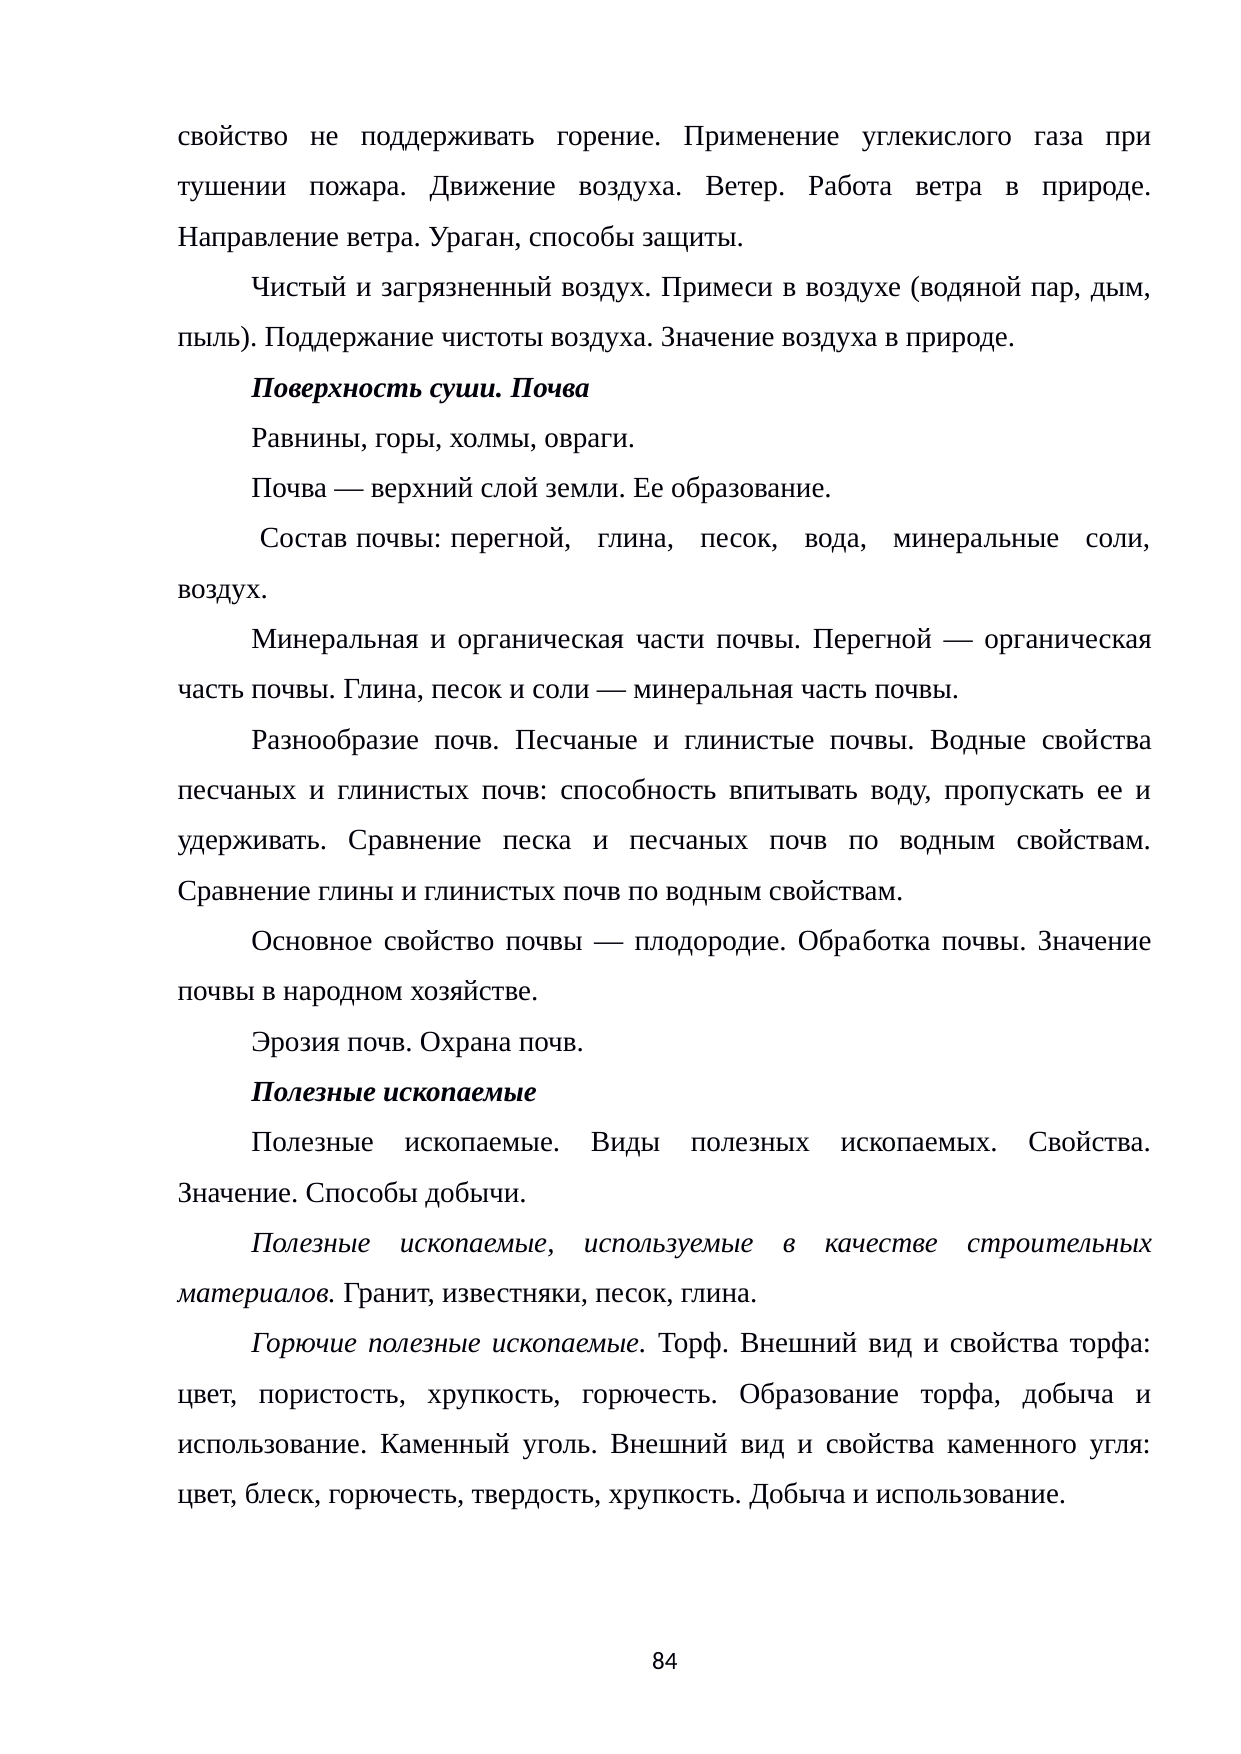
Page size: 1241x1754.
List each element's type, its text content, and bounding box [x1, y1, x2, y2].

text Полезные ископаемые [177, 1074, 1152, 1108]
text Равнины, горы, холмы, овраги. [177, 420, 1152, 453]
text Горючие полезные ископаемые. Торф. Внешний вид и свойства торфа: цвет, пористость, хрупкость, горючесть. Образование торфа, добыча и использование. Каменный уголь. Внешний вид и свойства каменного угля: цвет, блеск, горючесть, твердость, хрупкость. Добыча и использование. [177, 1326, 1152, 1510]
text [177, 118, 1152, 252]
text Минеральная и органическая части почвы. Перегной — органическая часть почвы. Глина, песок и соли — минеральная часть почвы. [177, 621, 1152, 705]
text Эрозия почв. Охрана почв. [177, 1024, 1152, 1057]
text Поверхность суши. Почва [177, 370, 1152, 403]
text Основное свойство почвы — плодородие. Обработка почвы. Значение почвы в народном хозяйстве. [177, 923, 1152, 1007]
text Полезные ископаемые, используемые в качестве строительных материалов. Гранит, известняки, песок, глина. [177, 1225, 1152, 1309]
text Почва — верхний слой земли. Ее образование. [177, 470, 1152, 504]
text Состав почвы: перегной, глина, песок, вода, минеральные соли, воздух. [177, 521, 1152, 604]
text Разнообразие почв. Песчаные и глинистые почвы. Водные свойства песчаных и глинистых почв: способность впитывать воду, пропускать ее и удерживать. Сравнение песка и песчаных почв по водным свойствам. Сравнение глины и глинистых почв по водным свойствам. [177, 722, 1152, 906]
text Чистый и загрязненный воздух. Примеси в воздухе (водяной пар, дым, пыль). Поддержание чистоты воздуха. Значение воздуха в природе. [177, 269, 1152, 353]
text Полезные ископаемые. Виды полезных ископаемых. Свойства. Значение. Способы добычи. [177, 1124, 1152, 1208]
